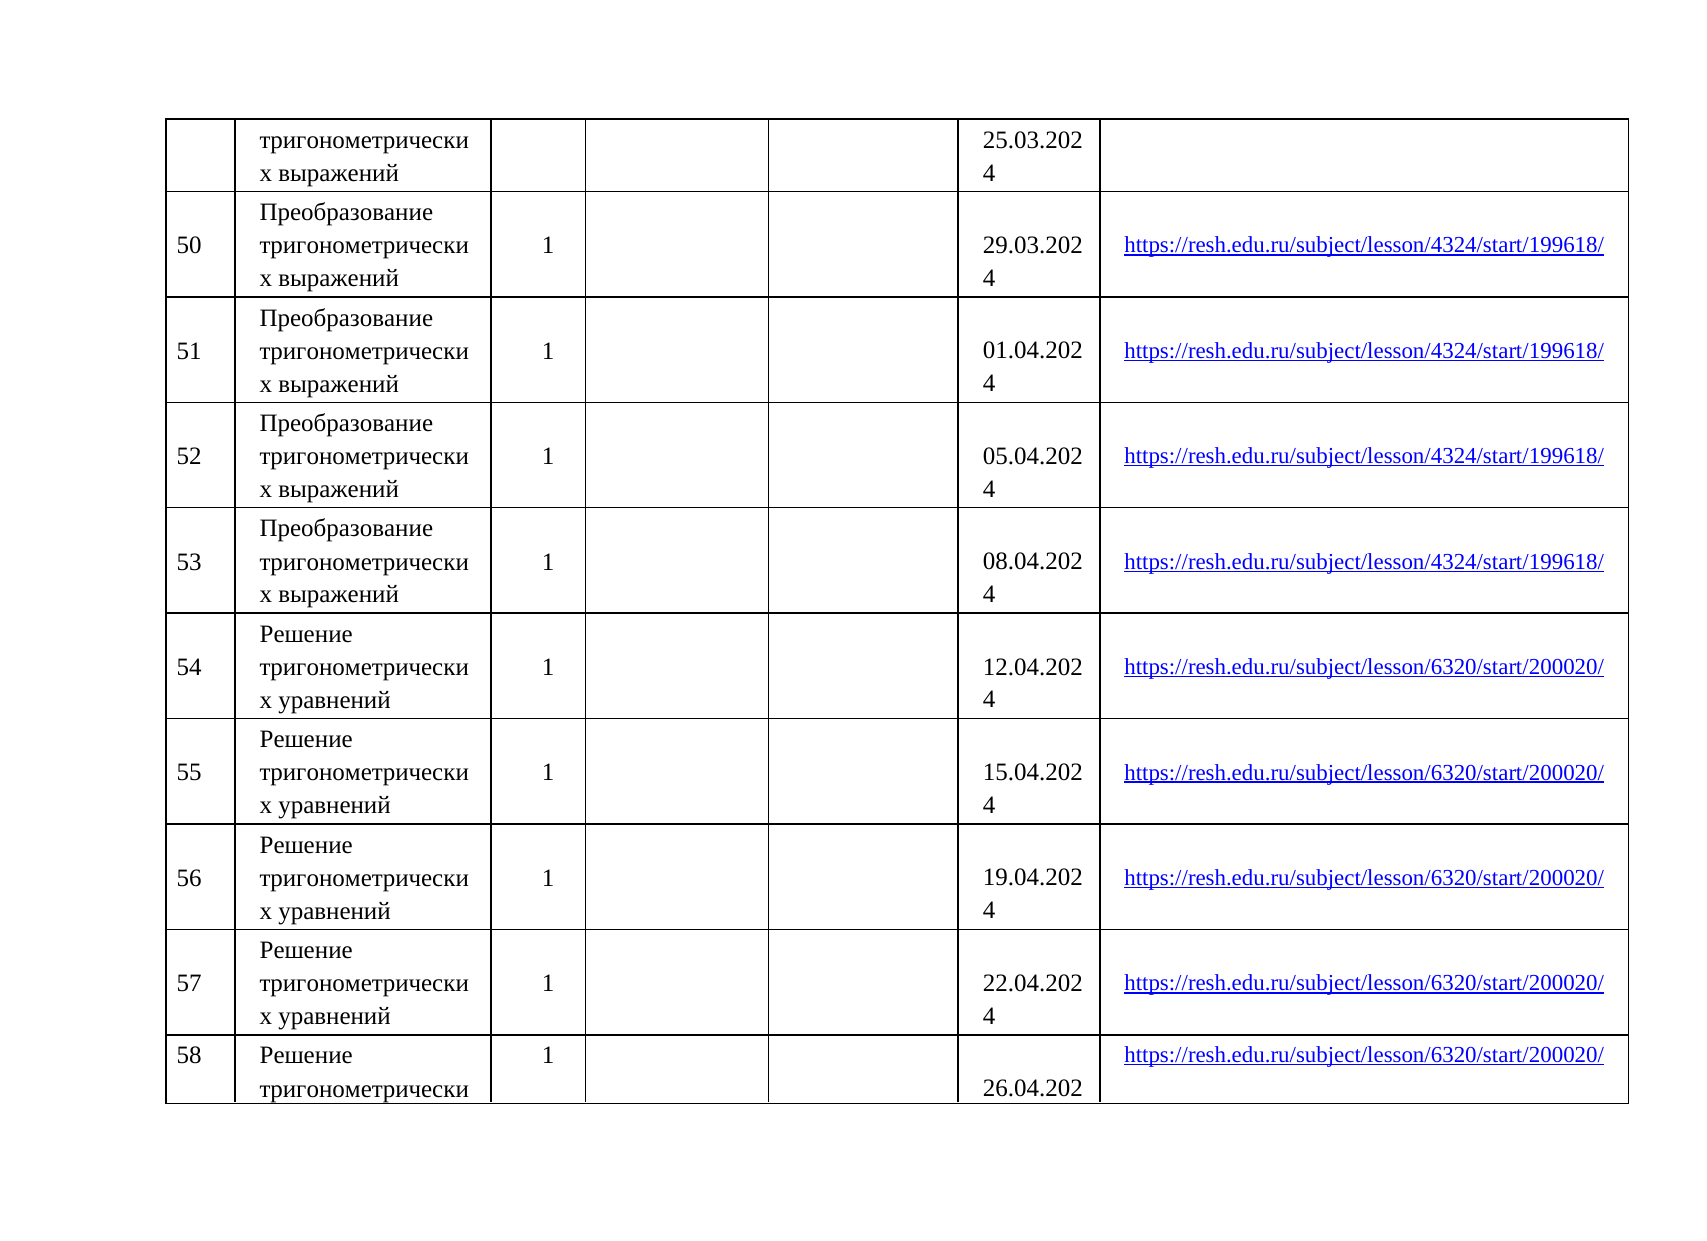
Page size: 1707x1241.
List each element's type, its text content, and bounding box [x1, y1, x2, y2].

table_cell 55 [167, 719, 234, 823]
table_cell Преобразование тригонометрических выражений [236, 298, 490, 401]
table_cell 58 [167, 1036, 234, 1102]
table_cell [769, 1036, 957, 1102]
table_cell 54 [167, 614, 234, 718]
table_cell 12.04.2024 [959, 614, 1099, 718]
table_cell 51 [167, 298, 234, 401]
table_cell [236, 192, 490, 296]
table_cell 05.04.2024 [959, 403, 1099, 507]
table_cell [769, 614, 957, 718]
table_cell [236, 1036, 490, 1102]
table_cell 1 [492, 508, 585, 612]
table_cell 25.03.2024 [959, 120, 1099, 191]
table_cell 26.04.2024 [959, 1036, 1099, 1102]
table_cell [769, 719, 957, 823]
table_cell [586, 508, 768, 612]
table_cell [769, 192, 957, 296]
table_cell 57 [167, 930, 234, 1034]
table_cell 1 [492, 825, 585, 928]
table_cell 29.03.2024 [959, 192, 1099, 296]
table_cell [586, 120, 768, 191]
table_cell [586, 930, 768, 1034]
table_cell https://resh.edu.ru/subject/lesson/4324/start/199618/ [1101, 508, 1628, 612]
table_cell Преобразование тригонометрических выражений [236, 508, 490, 612]
table_cell [586, 614, 768, 718]
table_cell [586, 192, 768, 296]
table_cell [1101, 192, 1628, 296]
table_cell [1101, 120, 1628, 191]
table_cell Преобразование тригонометрических выражений [236, 403, 490, 507]
table_cell 1 [492, 930, 585, 1034]
table_cell 15.04.2024 [959, 719, 1099, 823]
table_cell Решение тригонометрических уравнений [236, 614, 490, 718]
table_cell 01.04.2024 [959, 298, 1099, 401]
table_cell [586, 719, 768, 823]
table_cell Решение тригонометрических уравнений [236, 719, 490, 823]
table_cell https://resh.edu.ru/subject/lesson/6320/start/200020/ [1101, 614, 1628, 718]
table_cell 49 [167, 120, 234, 191]
table_cell [769, 120, 957, 191]
table_cell https://resh.edu.ru/subject/lesson/6320/start/200020/ [1101, 719, 1628, 823]
table_cell [769, 825, 957, 928]
table_cell 1 [492, 192, 585, 296]
table_cell [586, 298, 768, 401]
table_cell 08.04.2024 [959, 508, 1099, 612]
table_cell 53 [167, 508, 234, 612]
table_cell Решение тригонометрических уравнений [236, 825, 490, 928]
table_cell [586, 1036, 768, 1102]
table_cell 1 [492, 1036, 585, 1102]
table_cell [586, 825, 768, 928]
table_cell 1 [492, 719, 585, 823]
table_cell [1101, 930, 1628, 1034]
table_cell https://resh.edu.ru/subject/lesson/4324/start/199618/ [1101, 403, 1628, 507]
table_cell 56 [167, 825, 234, 928]
table_cell 19.04.2024 [959, 825, 1099, 928]
table_cell [586, 403, 768, 507]
table_cell [769, 930, 957, 1034]
table_cell 1 [492, 403, 585, 507]
table_cell 1 [492, 298, 585, 401]
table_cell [1101, 1036, 1628, 1102]
table_cell Решение тригонометрических уравнений [236, 930, 490, 1034]
table_cell 50 [167, 192, 234, 296]
table_cell 1 [492, 614, 585, 718]
table_cell 22.04.2024 [959, 930, 1099, 1034]
table_cell https://resh.edu.ru/subject/lesson/6320/start/200020/ [1101, 825, 1628, 928]
table_cell [769, 403, 957, 507]
table_cell 52 [167, 403, 234, 507]
table_cell [769, 508, 957, 612]
table_cell https://resh.edu.ru/subject/lesson/4324/start/199618/ [1101, 298, 1628, 401]
table_cell 1 [492, 120, 585, 191]
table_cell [236, 120, 490, 191]
table_cell [769, 298, 957, 401]
